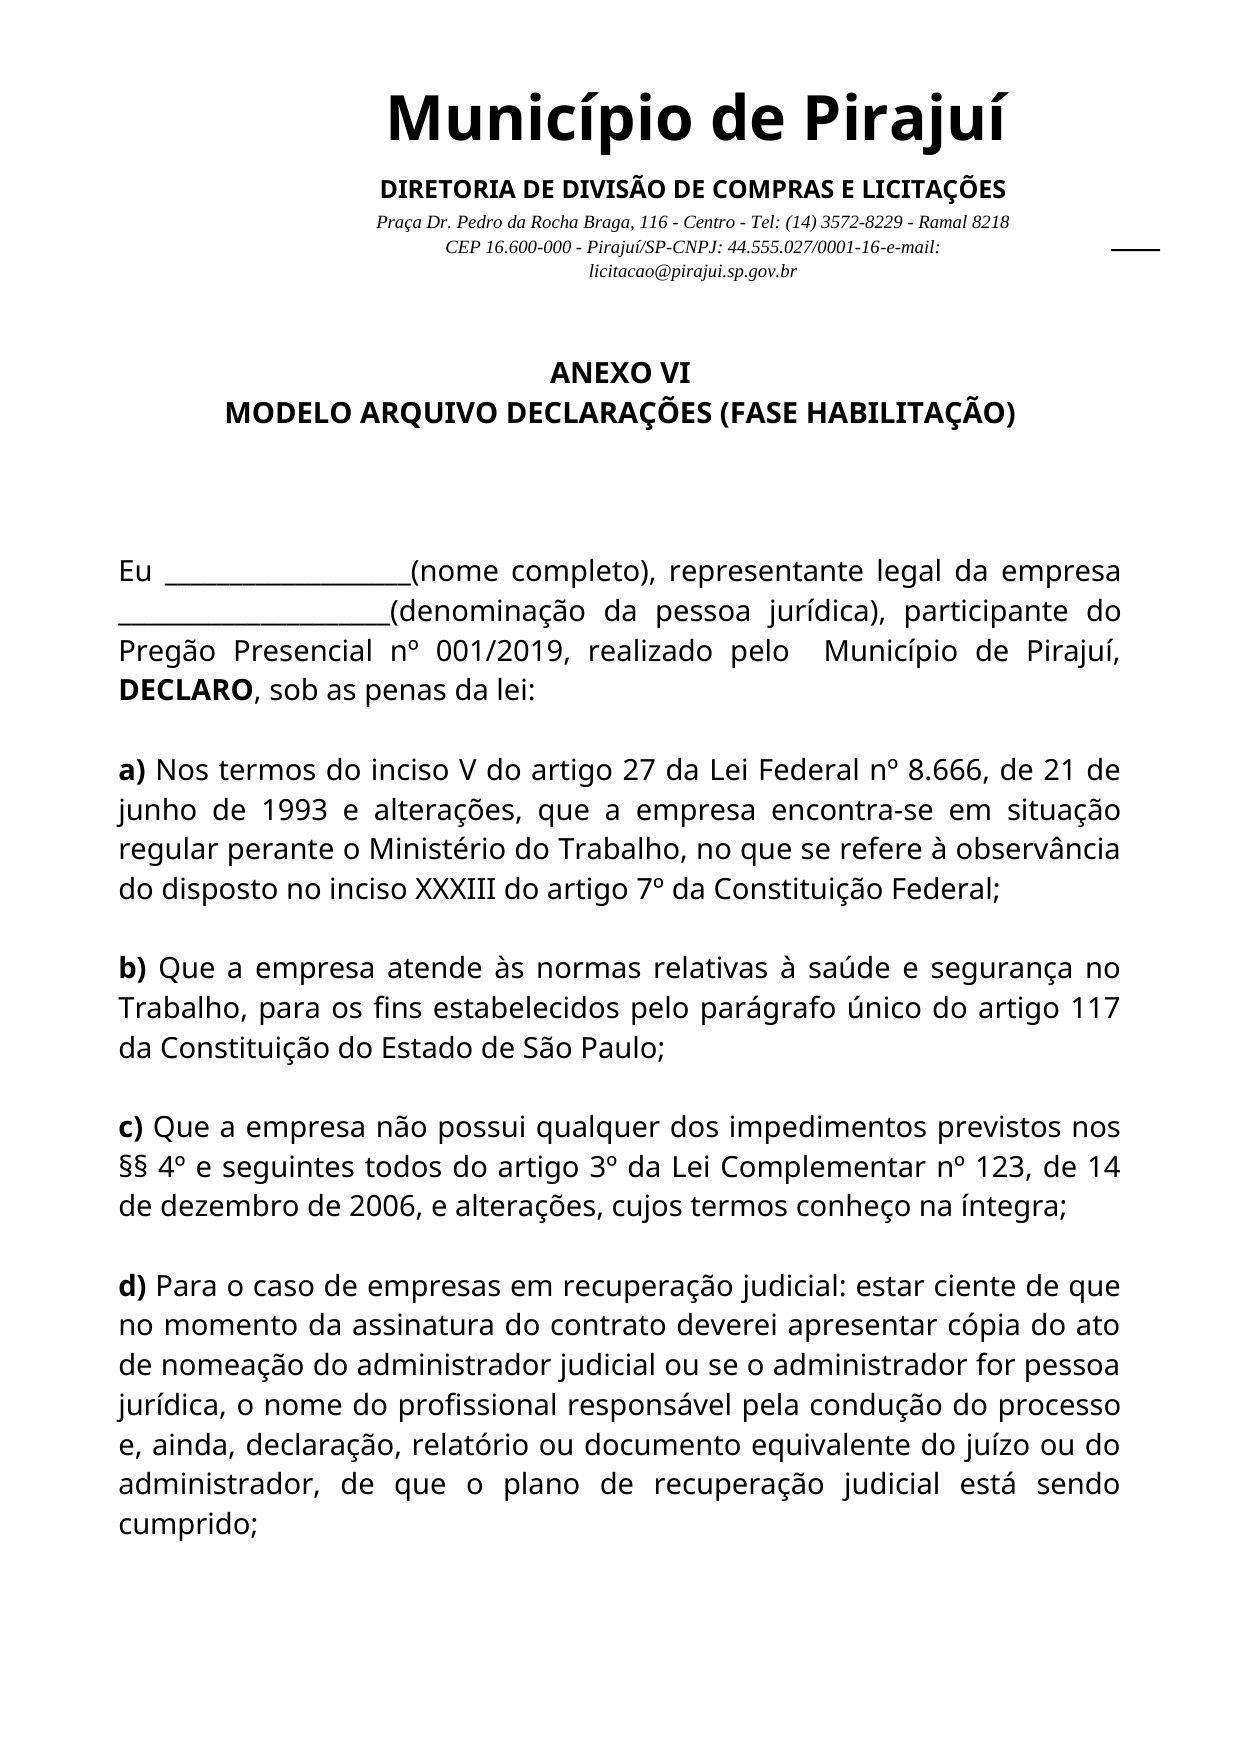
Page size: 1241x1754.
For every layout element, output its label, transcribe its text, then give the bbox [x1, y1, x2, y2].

text Eu ___________________(nome completo), representante legal da empresa _____________________(denominação da pessoa jurídica), participante do Pregão Presencial nº 001/2019, realizado pelo Município de Pirajuí, DECLARO, sob as penas da lei: [118, 551, 1122, 709]
text d) Para o caso de empresas em recuperação judicial: estar ciente de que no momento da assinatura do contrato deverei apresentar cópia do ato de nomeação do administrador judicial ou se o administrador for pessoa jurídica, o nome do profissional responsável pela condução do processo e, ainda, declaração, relatório ou documento equivalente do juízo ou do administrador, de que o plano de recuperação judicial está sendo cumprido; [118, 1265, 1122, 1543]
text ANEXO VI [118, 352, 1122, 392]
text b) Que a empresa atende às normas relativas à saúde e segurança no Trabalho, para os fins estabelecidos pelo parágrafo único do artigo 117 da Constituição do Estado de São Paulo; [118, 947, 1122, 1067]
text c) Que a empresa não possui qualquer dos impedimentos previstos nos §§ 4º e seguintes todos do artigo 3º da Lei Complementar nº 123, de 14 de dezembro de 2006, e alterações, cujos termos conheço na íntegra; [118, 1106, 1122, 1225]
text MODELO ARQUIVO DECLARAÇÕES (FASE HABILITAÇÃO) [118, 392, 1122, 432]
text a) Nos termos do inciso V do artigo 27 da Lei Federal nº 8.666, de 21 de junho de 1993 e alterações, que a empresa encontra-se em situação regular perante o Ministério do Trabalho, no que se refere à observância do disposto no inciso XXXIII do artigo 7º da Constituição Federal; [118, 749, 1122, 908]
